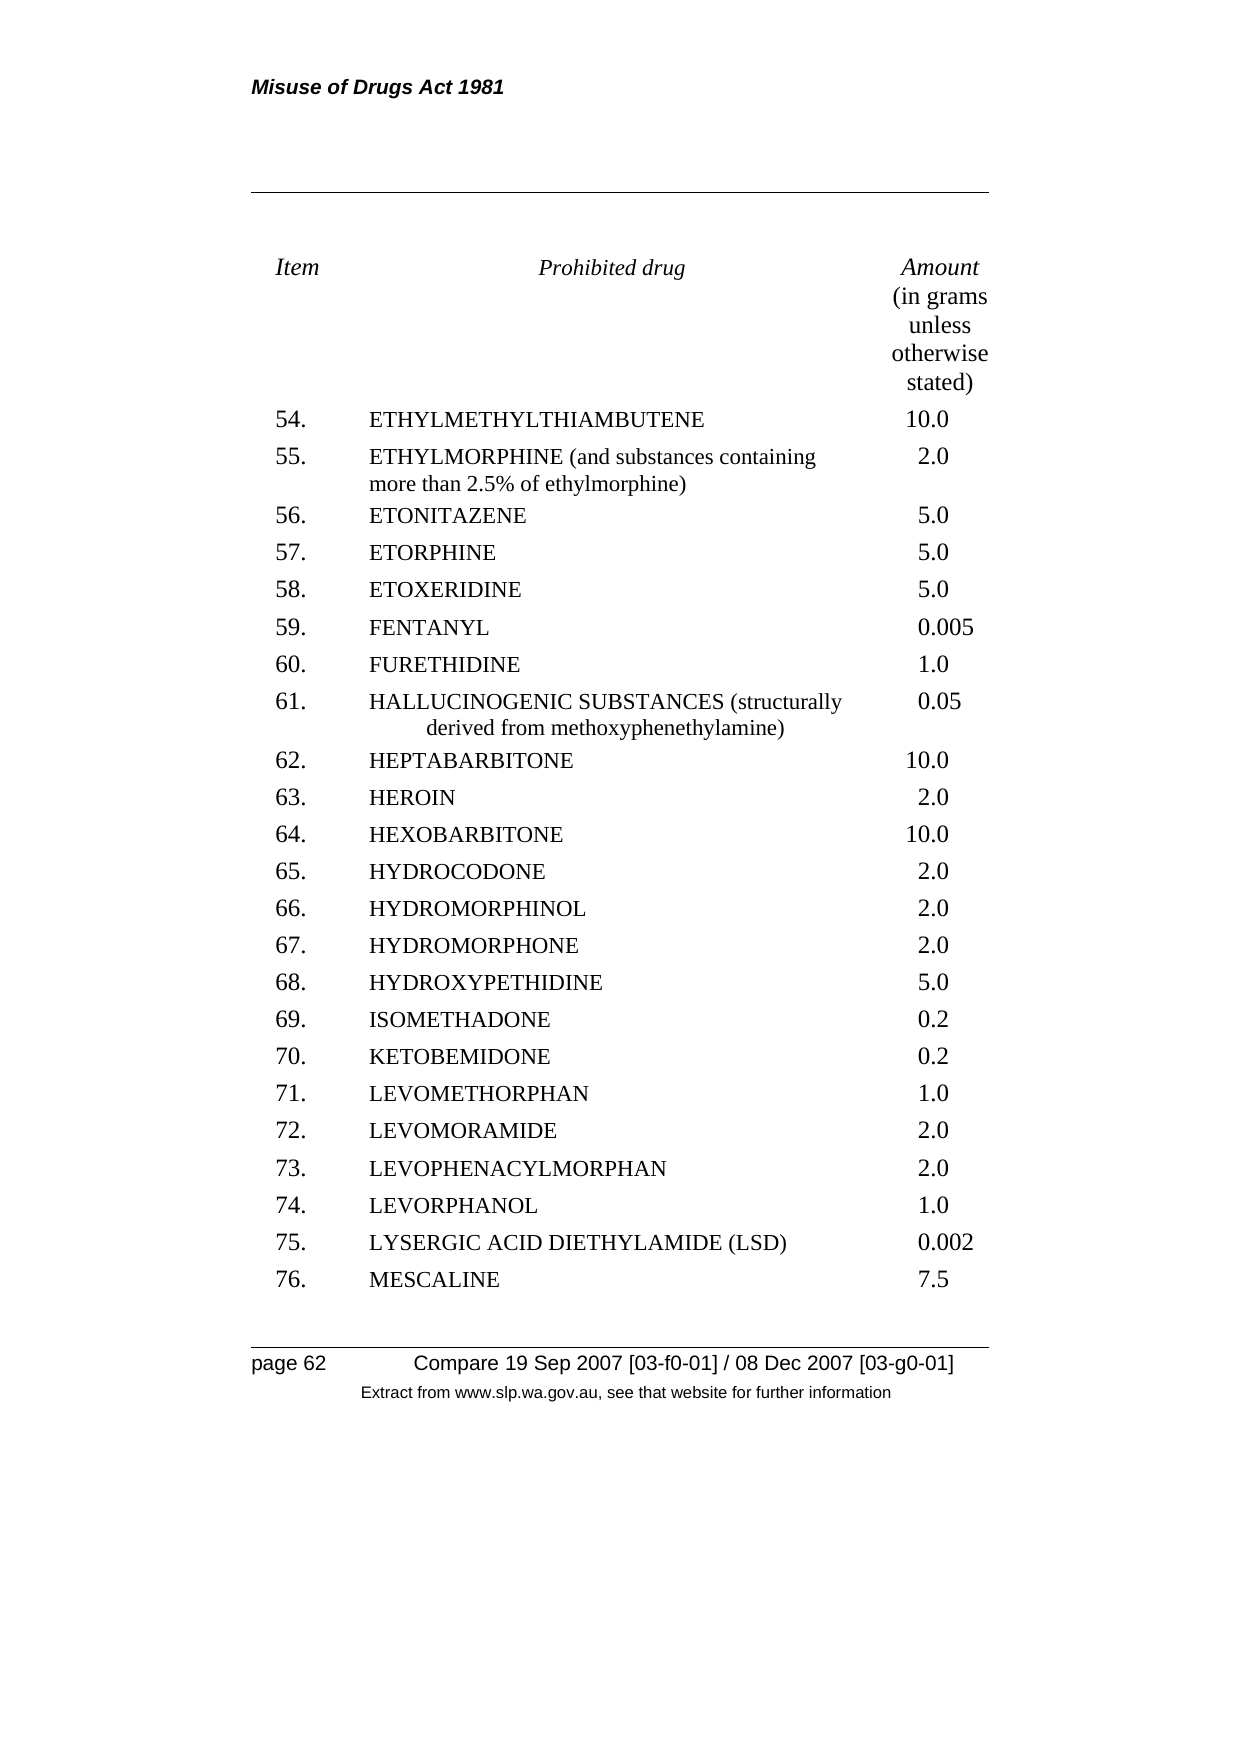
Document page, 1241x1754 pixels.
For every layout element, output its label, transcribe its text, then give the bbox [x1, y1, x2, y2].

table_cell MESCALINE [354, 1260, 870, 1297]
table_cell HYDROMORPHINOL [354, 889, 870, 926]
table_cell 5.0 [870, 963, 1010, 1000]
table_cell LEVOMORAMIDE [354, 1111, 870, 1148]
table_cell 76. [260, 1260, 354, 1297]
table_cell ETONITAZENE [354, 496, 870, 533]
table_cell 75. [260, 1223, 354, 1260]
table_cell 55. [260, 437, 354, 496]
table_cell 0.05 [870, 682, 1010, 741]
table_cell HYDROXYPETHIDINE [354, 963, 870, 1000]
table_cell 5.0 [870, 570, 1010, 607]
table_cell 2.0 [870, 778, 1010, 815]
table_cell 2.0 [870, 852, 1010, 889]
table_cell HEROIN [354, 778, 870, 815]
table_cell LEVOMETHORPHAN [354, 1074, 870, 1111]
table_cell 72. [260, 1111, 354, 1148]
table_cell FURETHIDINE [354, 645, 870, 682]
table_cell 0.2 [870, 1000, 1010, 1037]
table_cell 57. [260, 533, 354, 570]
table_cell 73. [260, 1149, 354, 1186]
table_cell 5.0 [870, 496, 1010, 533]
table_cell 0.2 [870, 1037, 1010, 1074]
table_cell 5.0 [870, 533, 1010, 570]
table_cell LEVOPHENACYLMORPHAN [354, 1149, 870, 1186]
table_cell 74. [260, 1186, 354, 1223]
table_cell 70. [260, 1037, 354, 1074]
table_cell 56. [260, 496, 354, 533]
table_cell 68. [260, 963, 354, 1000]
table_cell 62. [260, 741, 354, 778]
table_cell 60. [260, 645, 354, 682]
table_cell FENTANYL [354, 608, 870, 644]
table_cell 58. [260, 570, 354, 607]
table_cell HYDROCODONE [354, 852, 870, 889]
table_cell 71. [260, 1074, 354, 1111]
table_cell 63. [260, 778, 354, 815]
table_cell 66. [260, 889, 354, 926]
table_cell HEXOBARBITONE [354, 815, 870, 852]
table_cell 10.0 [870, 741, 1010, 778]
table_cell 2.0 [870, 1149, 1010, 1186]
table_cell ETOXERIDINE [354, 570, 870, 607]
table_cell 0.005 [870, 608, 1010, 644]
table_cell 1.0 [870, 1074, 1010, 1111]
table_cell KETOBEMIDONE [354, 1037, 870, 1074]
table_cell 1.0 [870, 645, 1010, 682]
table_header Item [260, 248, 354, 400]
table_cell HALLUCINOGENIC SUBSTANCES (structurally derived from methoxyphenethylamine) [354, 682, 870, 741]
table_header Prohibited drug [354, 248, 870, 400]
table_cell HYDROMORPHONE [354, 926, 870, 963]
table_cell ETORPHINE [354, 533, 870, 570]
table_cell 10.0 [870, 400, 1010, 437]
table_header Amount (in grams unless otherwise stated) [870, 248, 1010, 400]
table_cell 67. [260, 926, 354, 963]
table_cell HEPTABARBITONE [354, 741, 870, 778]
table_cell 0.002 [870, 1223, 1010, 1260]
table_cell 10.0 [870, 815, 1010, 852]
table_cell ETHYLMORPHINE (and substances containing more than 2.5% of ethylmorphine) [354, 437, 870, 496]
table_cell 7.5 [870, 1260, 1010, 1297]
table_cell 54. [260, 400, 354, 437]
table_cell LYSERGIC ACID DIETHYLAMIDE (LSD) [354, 1223, 870, 1260]
table_cell 65. [260, 852, 354, 889]
table_cell 2.0 [870, 1111, 1010, 1148]
table_cell ISOMETHADONE [354, 1000, 870, 1037]
table_cell 61. [260, 682, 354, 741]
table_cell ETHYLMETHYLTHIAMBUTENE [354, 400, 870, 437]
table_cell 1.0 [870, 1186, 1010, 1223]
table_cell 59. [260, 608, 354, 644]
table_cell LEVORPHANOL [354, 1186, 870, 1223]
table_cell 2.0 [870, 926, 1010, 963]
table_cell 2.0 [870, 437, 1010, 496]
table_cell 2.0 [870, 889, 1010, 926]
table_cell 69. [260, 1000, 354, 1037]
table_cell 64. [260, 815, 354, 852]
